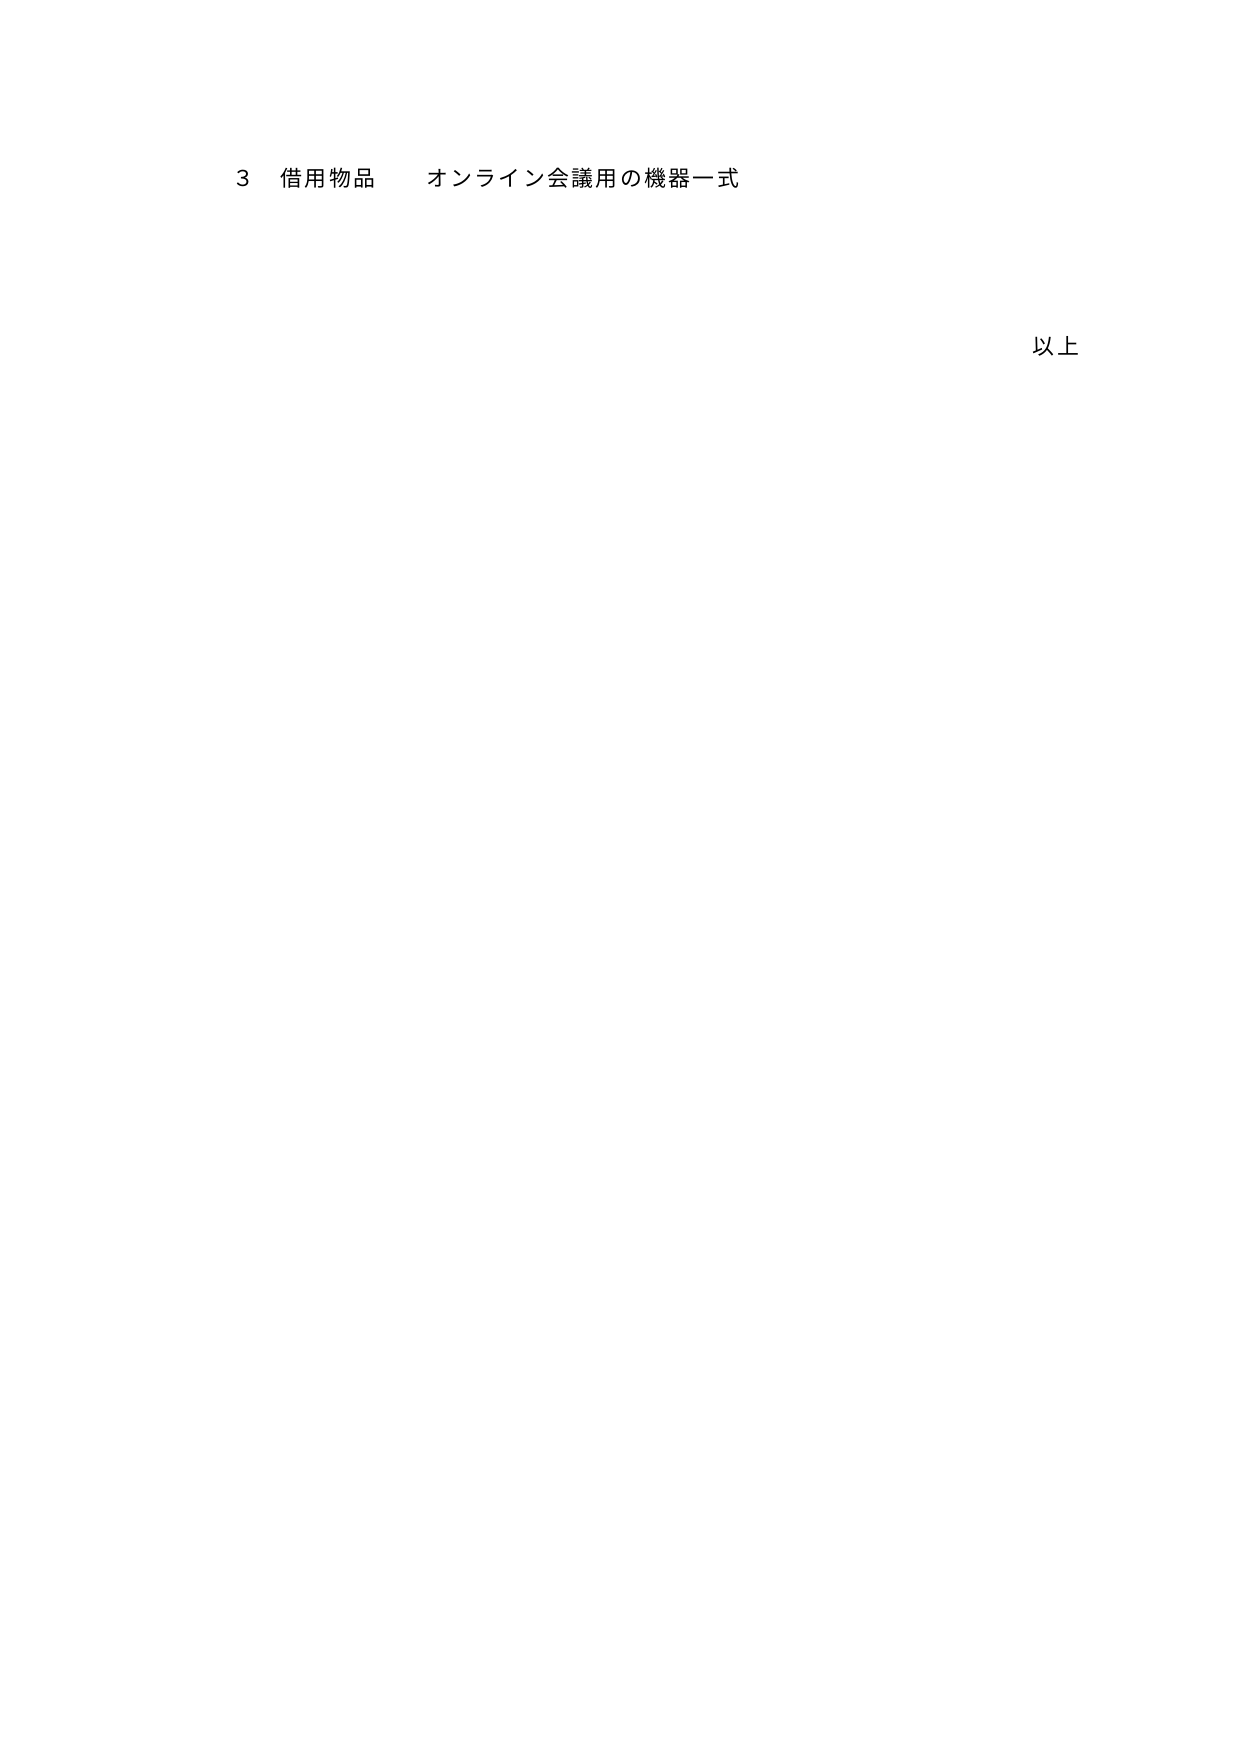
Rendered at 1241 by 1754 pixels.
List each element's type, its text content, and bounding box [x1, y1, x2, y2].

text ３ 借用物品 オンライン会議用の機器一式 [159, 148, 1081, 204]
text 以上 [159, 317, 1081, 373]
